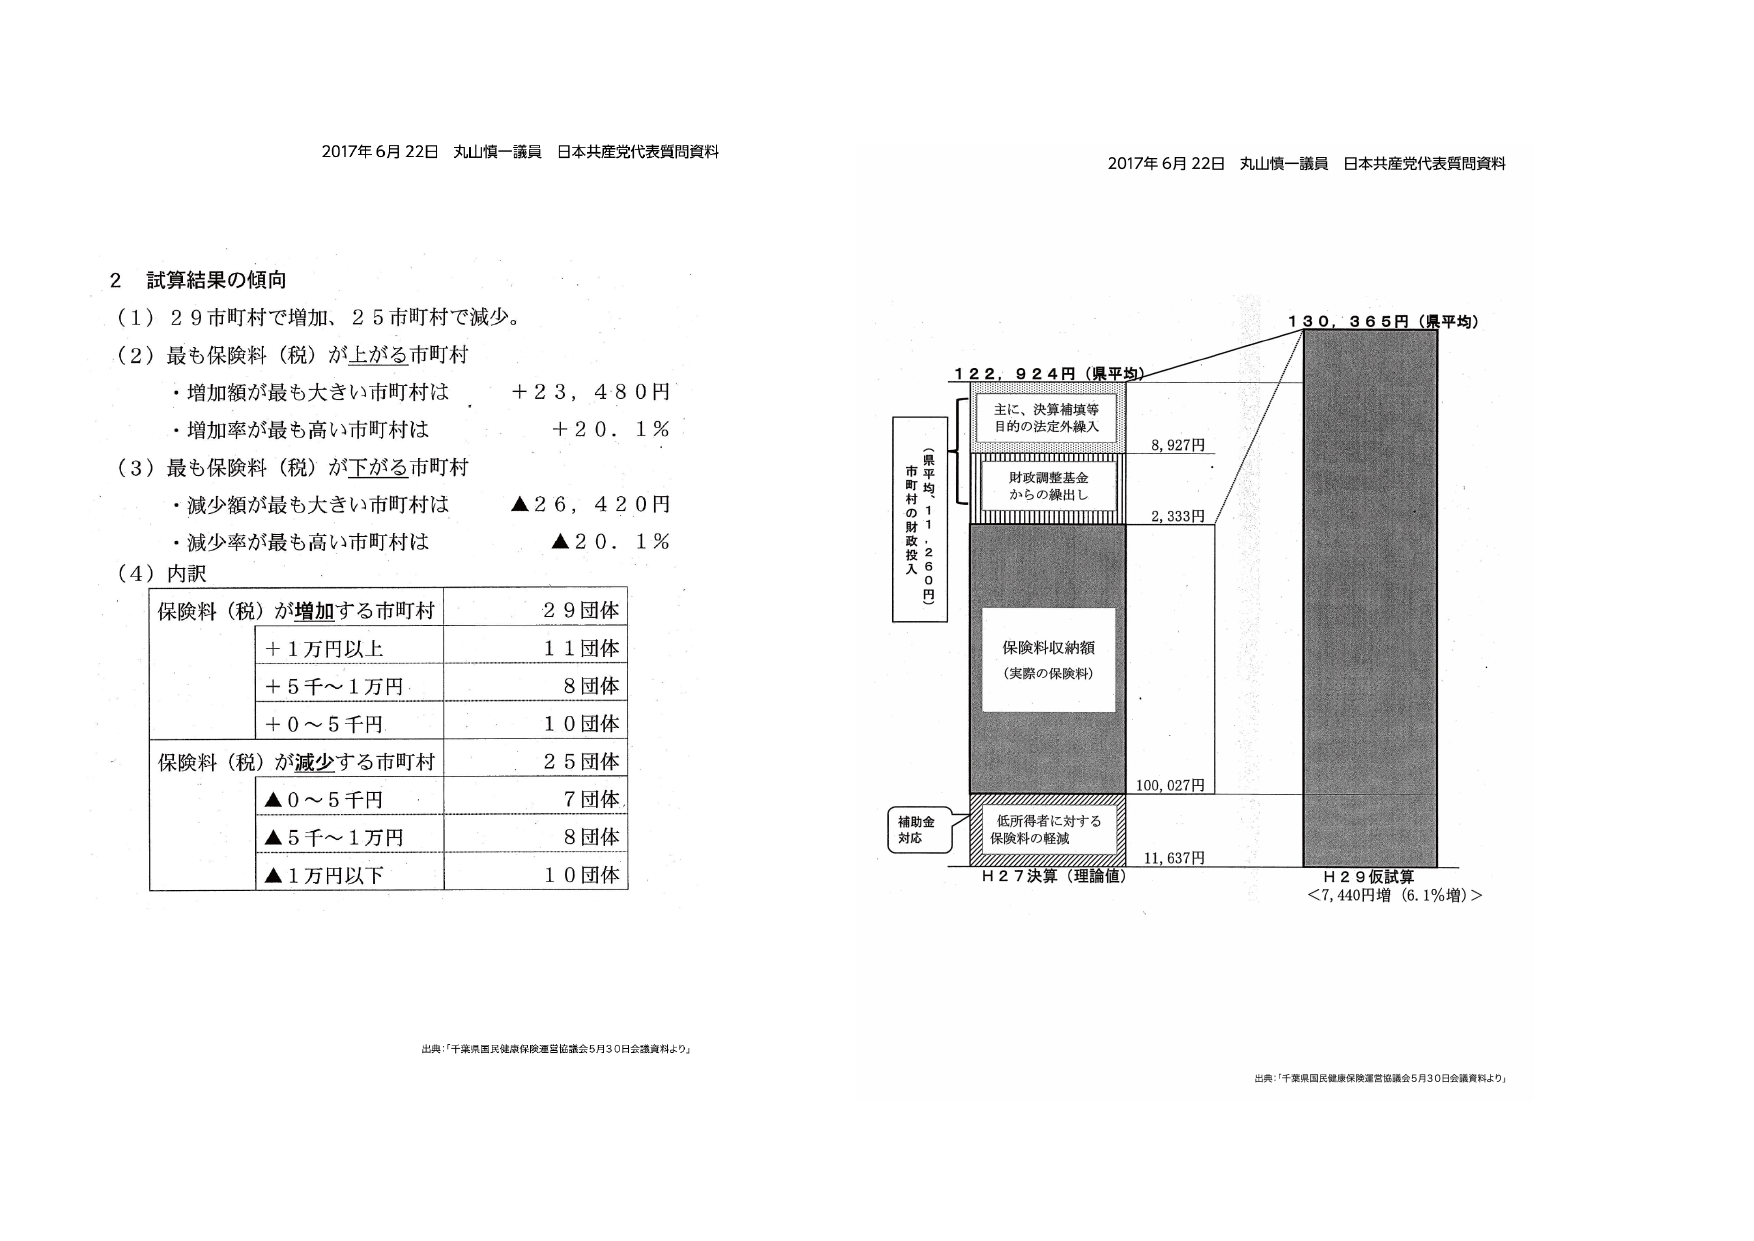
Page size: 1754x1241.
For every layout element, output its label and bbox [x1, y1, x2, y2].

picture [855, 145, 1534, 1102]
picture [67, 120, 744, 1073]
